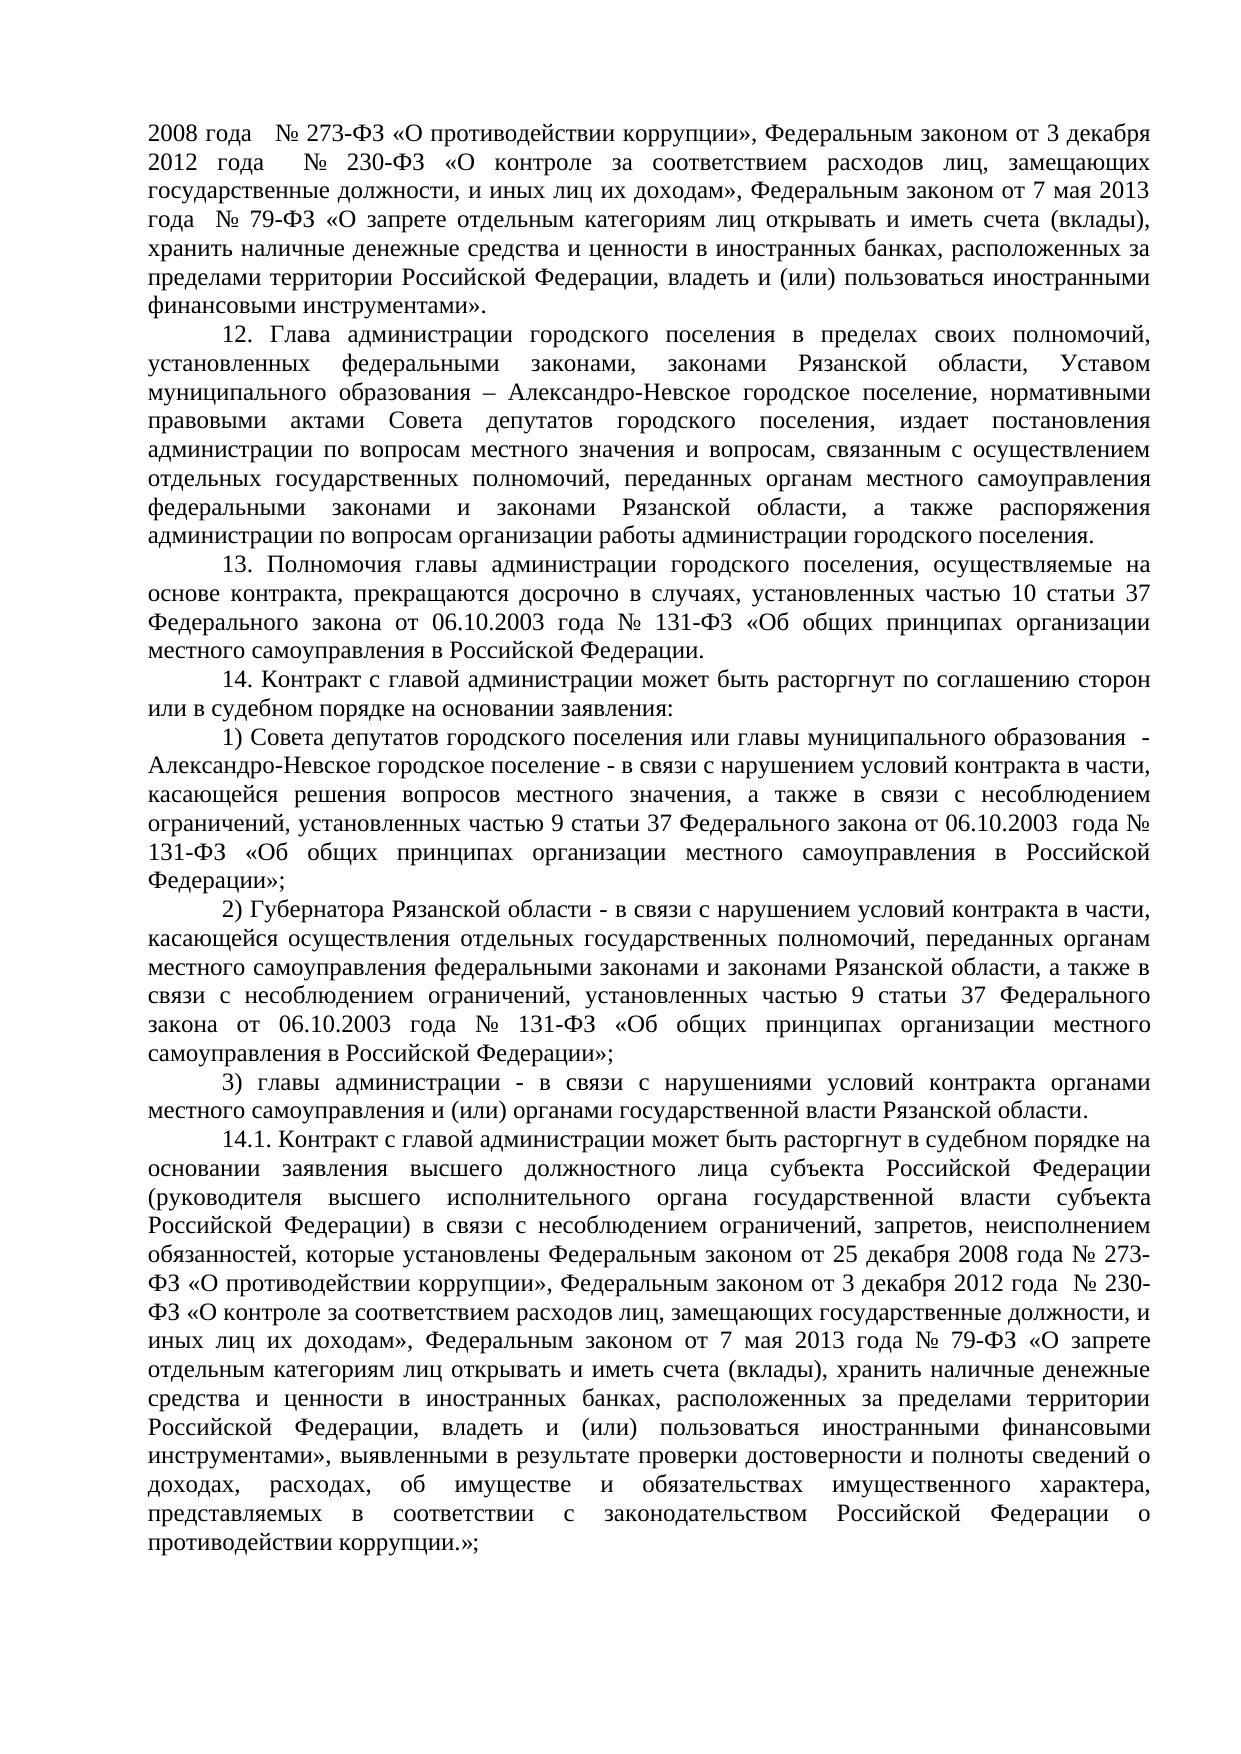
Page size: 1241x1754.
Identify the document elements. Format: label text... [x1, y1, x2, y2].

text 3) главы администрации - в связи с нарушениями условий контракта органами местного самоуправления и (или) органами государственной власти Рязанской области. [148, 1067, 1152, 1124]
text 12. Глава администрации городского поселения в пределах своих полномочий, установленных федеральными законами, законами Рязанской области, Уставом муниципального образования – Александро-Невское городское поселение, нормативными правовыми актами Совета депутатов городского поселения, издает постановления администрации по вопросам местного значения и вопросам, связанным с осуществлением отдельных государственных полномочий, переданных органам местного самоуправления федеральными законами и законами Рязанской области, а также распоряжения администрации по вопросам организации работы администрации городского поселения. [148, 319, 1152, 549]
text 13. Полномочия главы администрации городского поселения, осуществляемые на основе контракта, прекращаются досрочно в случаях, установленных частью 10 статьи 37 Федерального закона от 06.10.2003 года № 131-ФЗ «Об общих принципах организации местного самоуправления в Российской Федерации. [148, 549, 1152, 664]
text 14.1. Контракт с главой администрации может быть расторгнут в судебном порядке на основании заявления высшего должностного лица субъекта Российской Федерации (руководителя высшего исполнительного органа государственной власти субъекта Российской Федерации) в связи с несоблюдением ограничений, запретов, неисполнением обязанностей, которые установлены Федеральным законом от 25 декабря 2008 года № 273-ФЗ «О противодействии коррупции», Федеральным законом от 3 декабря 2012 года № 230-ФЗ «О контроле за соответствием расходов лиц, замещающих государственные должности, и иных лиц их доходам», Федеральным законом от 7 мая 2013 года № 79-ФЗ «О запрете отдельным категориям лиц открывать и иметь счета (вклады), хранить наличные денежные средства и ценности в иностранных банках, расположенных за пределами территории Российской Федерации, владеть и (или) пользоваться иностранными финансовыми инструментами», выявленными в результате проверки достоверности и полноты сведений о доходах, расходах, об имуществе и обязательствах имущественного характера, представляемых в соответствии с законодательством Российской Федерации о противодействии коррупции.»; [148, 1124, 1152, 1556]
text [148, 118, 1152, 319]
text 2) Губернатора Рязанской области - в связи с нарушением условий контракта в части, касающейся осуществления отдельных государственных полномочий, переданных органам местного самоуправления федеральными законами и законами Рязанской области, а также в связи с несоблюдением ограничений, установленных частью 9 статьи 37 Федерального закона от 06.10.2003 года № 131-ФЗ «Об общих принципах организации местного самоуправления в Российской Федерации»; [148, 894, 1152, 1067]
text 14. Контракт с главой администрации может быть расторгнут по соглашению сторон или в судебном порядке на основании заявления: [148, 664, 1152, 722]
text 1) Совета депутатов городского поселения или главы муниципального образования - Александро-Невское городское поселение - в связи с нарушением условий контракта в части, касающейся решения вопросов местного значения, а также в связи с несоблюдением ограничений, установленных частью 9 статьи 37 Федерального закона от 06.10.2003 года № 131-ФЗ «Об общих принципах организации местного самоуправления в Российской Федерации»; [148, 722, 1152, 894]
